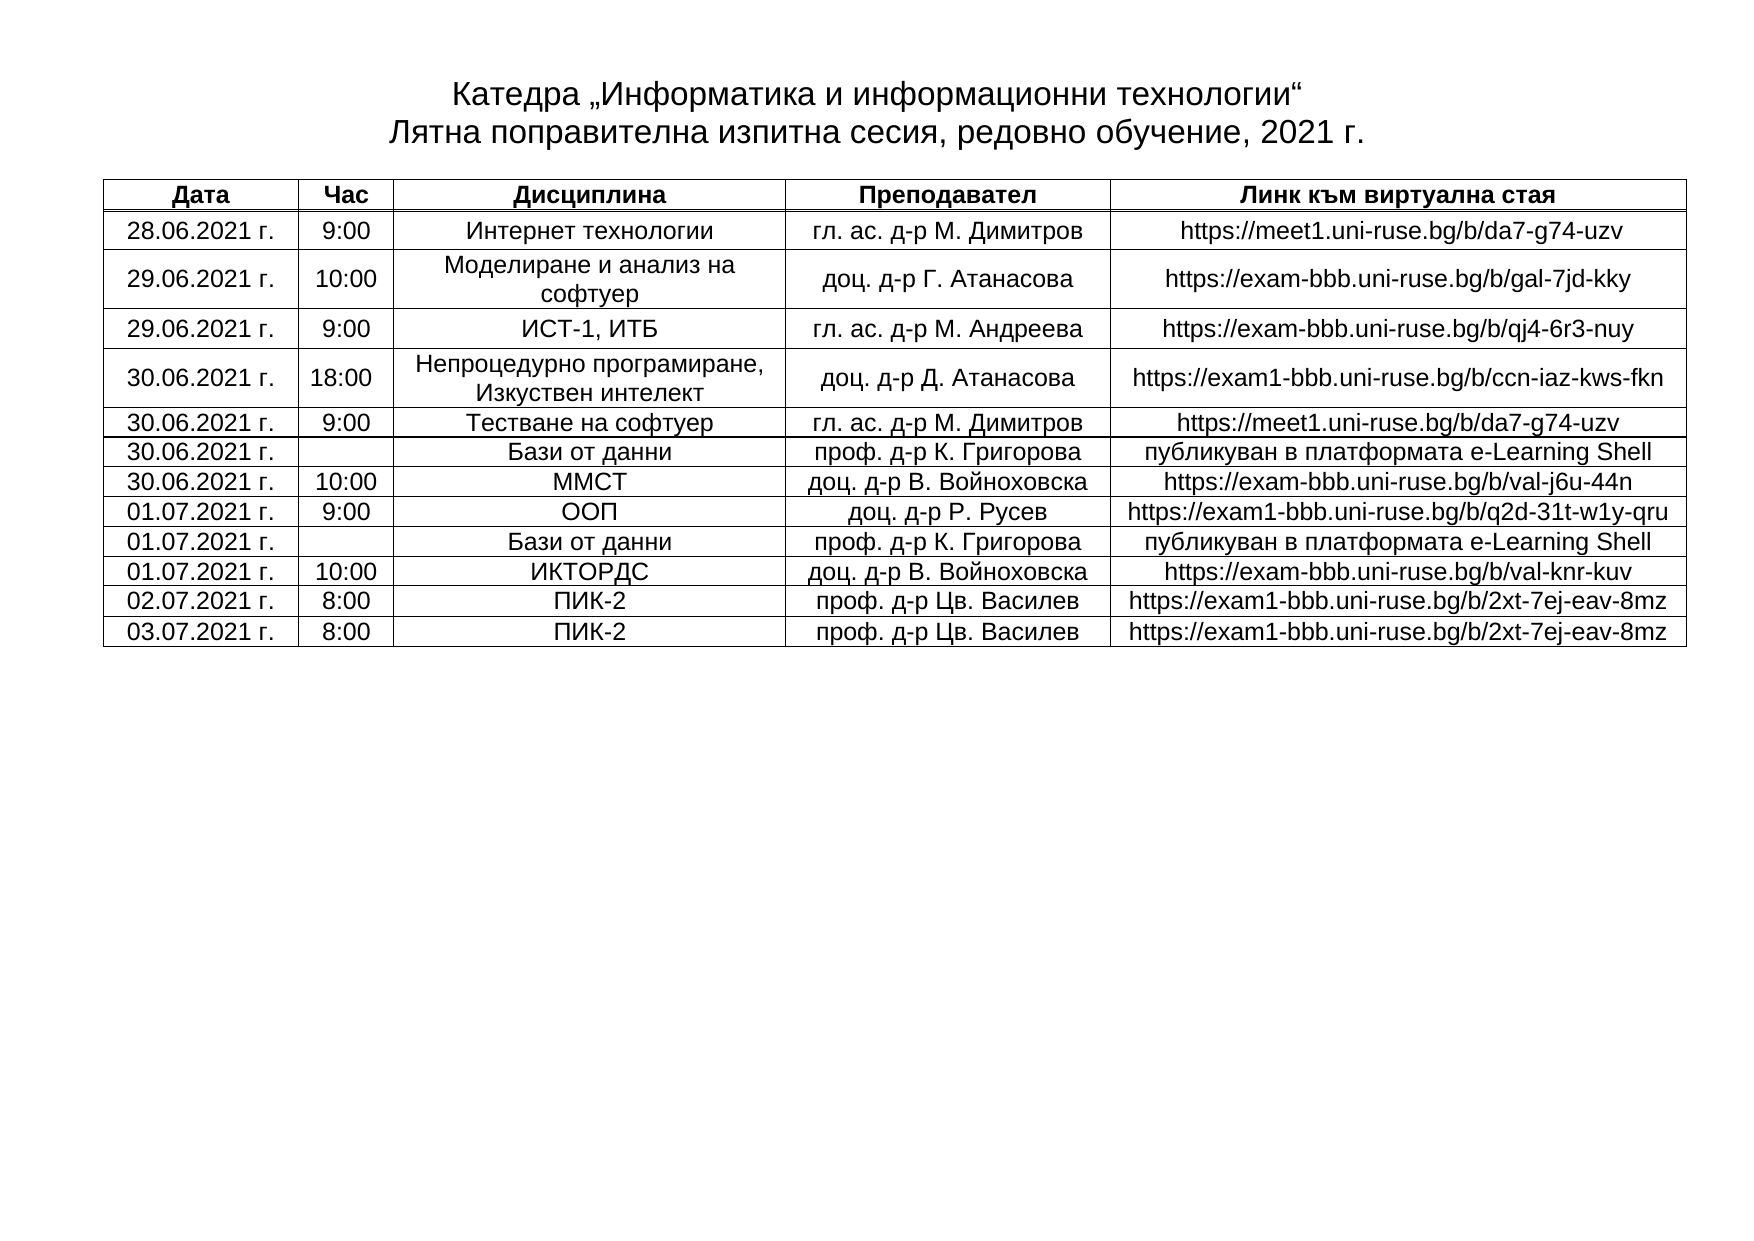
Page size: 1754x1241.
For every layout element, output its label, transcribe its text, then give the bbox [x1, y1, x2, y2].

table_cell ПИК-2 [394, 617, 785, 646]
table_cell https://exam1-bbb.uni-ruse.bg/b/2xt-7ej-eav-8mz [1111, 617, 1686, 646]
table_cell проф. д-р К. Григорова [786, 438, 1110, 466]
table_cell 30.06.2021 г. [104, 408, 298, 436]
table_cell https://exam1-bbb.uni-ruse.bg/b/q2d-31t-w1y-qru [1111, 497, 1686, 526]
table_cell гл. ас. д-р М. Димитров [786, 408, 1110, 436]
table_cell 29.06.2021 г. [104, 250, 298, 307]
table_header Линк към виртуална стая [1111, 180, 1686, 208]
table_header Дисциплина [394, 180, 785, 208]
table_cell Тестване на софтуер [394, 408, 785, 436]
table_cell 18:00 [299, 349, 393, 407]
table_cell гл. ас. д-р М. Андреева [786, 309, 1110, 348]
table_cell 01.07.2021 г. [104, 557, 298, 585]
table_cell Бази от данни [394, 527, 785, 556]
table_cell гл. ас. д-р М. Димитров [786, 212, 1110, 249]
table_cell https://exam-bbb.uni-ruse.bg/b/qj4-6r3-nuy [1111, 309, 1686, 348]
table_cell 30.06.2021 г. [104, 467, 298, 496]
table_cell [299, 438, 393, 466]
table_cell доц. д-р В. Войноховска [786, 557, 1110, 585]
table_header Час [299, 180, 393, 208]
table_cell https://exam-bbb.uni-ruse.bg/b/val-knr-kuv [1111, 557, 1686, 585]
table_header Преподавател [786, 180, 1110, 208]
table_cell https://meet1.uni-ruse.bg/b/da7-g74-uzv [1111, 212, 1686, 249]
table_cell проф. д-р Цв. Василев [786, 586, 1110, 616]
table_cell 9:00 [299, 212, 393, 249]
table_cell доц. д-р В. Войноховска [786, 467, 1110, 496]
table_cell https://exam1-bbb.uni-ruse.bg/b/ccn-iaz-kws-fkn [1111, 349, 1686, 407]
table_cell https://exam1-bbb.uni-ruse.bg/b/2xt-7ej-eav-8mz [1111, 586, 1686, 616]
table_cell 29.06.2021 г. [104, 309, 298, 348]
table_cell доц. д-р Г. Атанасова [786, 250, 1110, 307]
table_cell 8:00 [299, 617, 393, 646]
table_cell https://exam-bbb.uni-ruse.bg/b/val-j6u-44n [1111, 467, 1686, 496]
table_cell 02.07.2021 г. [104, 586, 298, 616]
table_cell ММСТ [394, 467, 785, 496]
table_cell 30.06.2021 г. [104, 349, 298, 407]
table_cell 10:00 [299, 250, 393, 307]
table_cell доц. д-р Д. Атанасова [786, 349, 1110, 407]
table_cell ИСТ-1, ИТБ [394, 309, 785, 348]
table_cell публикуван в платформата e-Learning Shell [1111, 527, 1686, 556]
table_cell https://meet1.uni-ruse.bg/b/da7-g74-uzv [1111, 408, 1686, 436]
table_cell Бази от данни [394, 438, 785, 466]
table_cell 10:00 [299, 557, 393, 585]
table_cell 03.07.2021 г. [104, 617, 298, 646]
table_cell проф. д-р К. Григорова [786, 527, 1110, 556]
table_cell доц. д-р Р. Русев [786, 497, 1110, 526]
table_cell 10:00 [299, 467, 393, 496]
table_cell 01.07.2021 г. [104, 527, 298, 556]
table_cell Моделиране и анализ на софтуер [394, 250, 785, 307]
table_cell ООП [394, 497, 785, 526]
table_cell 9:00 [299, 497, 393, 526]
table_cell ИКТОРДС [394, 557, 785, 585]
table_cell ПИК-2 [394, 586, 785, 616]
table_cell 8:00 [299, 586, 393, 616]
table_cell 30.06.2021 г. [104, 438, 298, 466]
table_cell Интернет технологии [394, 212, 785, 249]
table_header Дата [104, 180, 298, 208]
table_cell проф. д-р Цв. Василев [786, 617, 1110, 646]
table_cell публикуван в платформата e-Learning Shell [1111, 438, 1686, 466]
table_cell 28.06.2021 г. [104, 212, 298, 249]
table_cell [299, 527, 393, 556]
table_cell https://exam-bbb.uni-ruse.bg/b/gal-7jd-kky [1111, 250, 1686, 307]
table_cell 9:00 [299, 408, 393, 436]
table_cell Непроцедурно програмиране, Изкуствен интелект [394, 349, 785, 407]
table_cell 01.07.2021 г. [104, 497, 298, 526]
table_cell 9:00 [299, 309, 393, 348]
